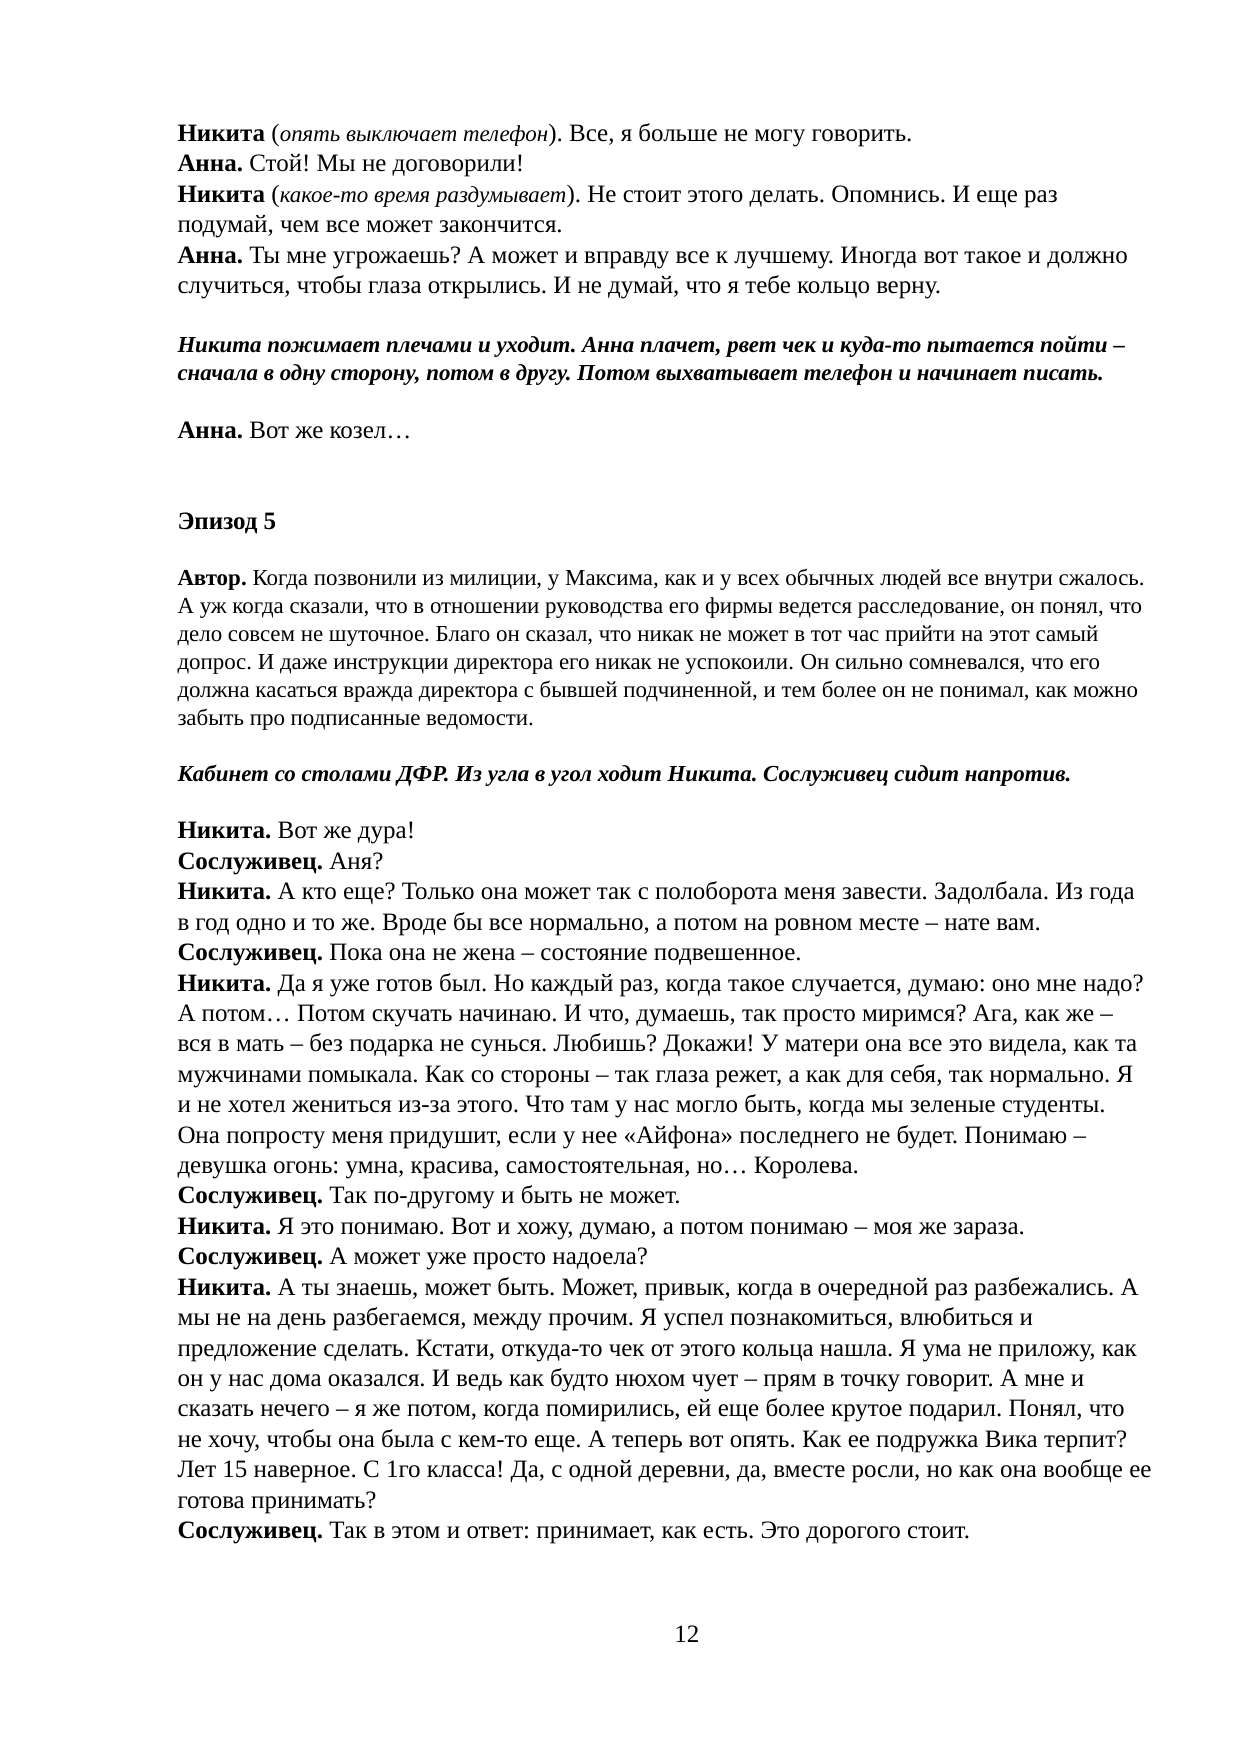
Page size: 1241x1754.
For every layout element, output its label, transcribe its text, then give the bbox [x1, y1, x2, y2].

text Анна. Ты мне угрожаешь? А может и вправду все к лучшему. Иногда вот такое и должно случиться, чтобы глаза открылись. И не думай, что я тебе кольцо верну. [177, 240, 1152, 299]
text Никита. Да я уже готов был. Но каждый раз, когда такое случается, думаю: оно мне надо? А потом… Потом скучать начинаю. И что, думаешь, так просто миримся? Ага, как же – вся в мать – без подарка не сунься. Любишь? Докажи! У матери она все это видела, как та мужчинами помыкала. Как со стороны – так глаза режет, а как для себя, так нормально. Я и не хотел жениться из-за этого. Что там у нас могло быть, когда мы зеленые студенты. Она попросту меня придушит, если у нее «Айфона» последнего не будет. Понимаю – девушка огонь: умна, красива, самостоятельная, но… Королева. [177, 968, 1152, 1179]
text Никита. А кто еще? Только она может так с полоборота меня завести. Задолбала. Из года в год одно и то же. Вроде бы все нормально, а потом на ровном месте – нате вам. [177, 876, 1152, 936]
text Никита. Я это понимаю. Вот и хожу, думаю, а потом понимаю – моя же зараза. [177, 1211, 1152, 1240]
text Анна. Вот же козел… [177, 415, 1152, 443]
text Сослуживец. А может уже просто надоела? [177, 1241, 1152, 1270]
text Никита. А ты знаешь, может быть. Может, привык, когда в очередной раз разбежались. А мы не на день разбегаемся, между прочим. Я успел познакомиться, влюбиться и предложение сделать. Кстати, откуда-то чек от этого кольца нашла. Я ума не приложу, как он у нас дома оказался. И ведь как будто нюхом чует – прям в точку говорит. А мне и сказать нечего – я же потом, когда помирились, ей еще более крутое подарил. Понял, что не хочу, чтобы она была с кем-то еще. А теперь вот опять. Как ее подружка Вика терпит? Лет 15 наверное. С 1го класса! Да, с одной деревни, да, вместе росли, но как она вообще ее готова принимать? [177, 1272, 1152, 1513]
text Кабинет со столами ДФР. Из угла в угол ходит Никита. Сослуживец сидит напротив. [177, 760, 1152, 786]
text Сослуживец. Пока она не жена – состояние подвешенное. [177, 937, 1152, 966]
text Автор. Когда позвонили из милиции, у Максима, как и у всех обычных людей все внутри сжалось. А уж когда сказали, что в отношении руководства его фирмы ведется расследование, он понял, что дело совсем не шуточное. Благо он сказал, что никак не может в тот час прийти на этот самый допрос. И даже инструкции директора его никак не успокоили. Он сильно сомневался, что его должна касаться вражда директора с бывшей подчиненной, и тем более он не понимал, как можно забыть про подписанные ведомости. [177, 564, 1152, 730]
text Никита. Вот же дура! [177, 816, 1152, 844]
text Никита пожимает плечами и уходит. Анна плачет, рвет чек и куда-то пытается пойти – сначала в одну сторону, потом в другу. Потом выхватывает телефон и начинает писать. [177, 331, 1152, 385]
text Сослуживец. Аня? [177, 846, 1152, 875]
text Анна. Стой! Мы не договорили! [177, 148, 1152, 177]
text Никита (какое-то время раздумывает). Не стоит этого делать. Опомнись. И еще раз подумай, чем все может закончится. [177, 179, 1152, 238]
text Эпизод 5 [177, 506, 1152, 535]
text Никита (опять выключает телефон). Все, я больше не могу говорить. [177, 118, 1152, 147]
text Сослуживец. Так в этом и ответ: принимает, как есть. Это дорогого стоит. [177, 1515, 1152, 1544]
text Сослуживец. Так по-другому и быть не может. [177, 1181, 1152, 1209]
